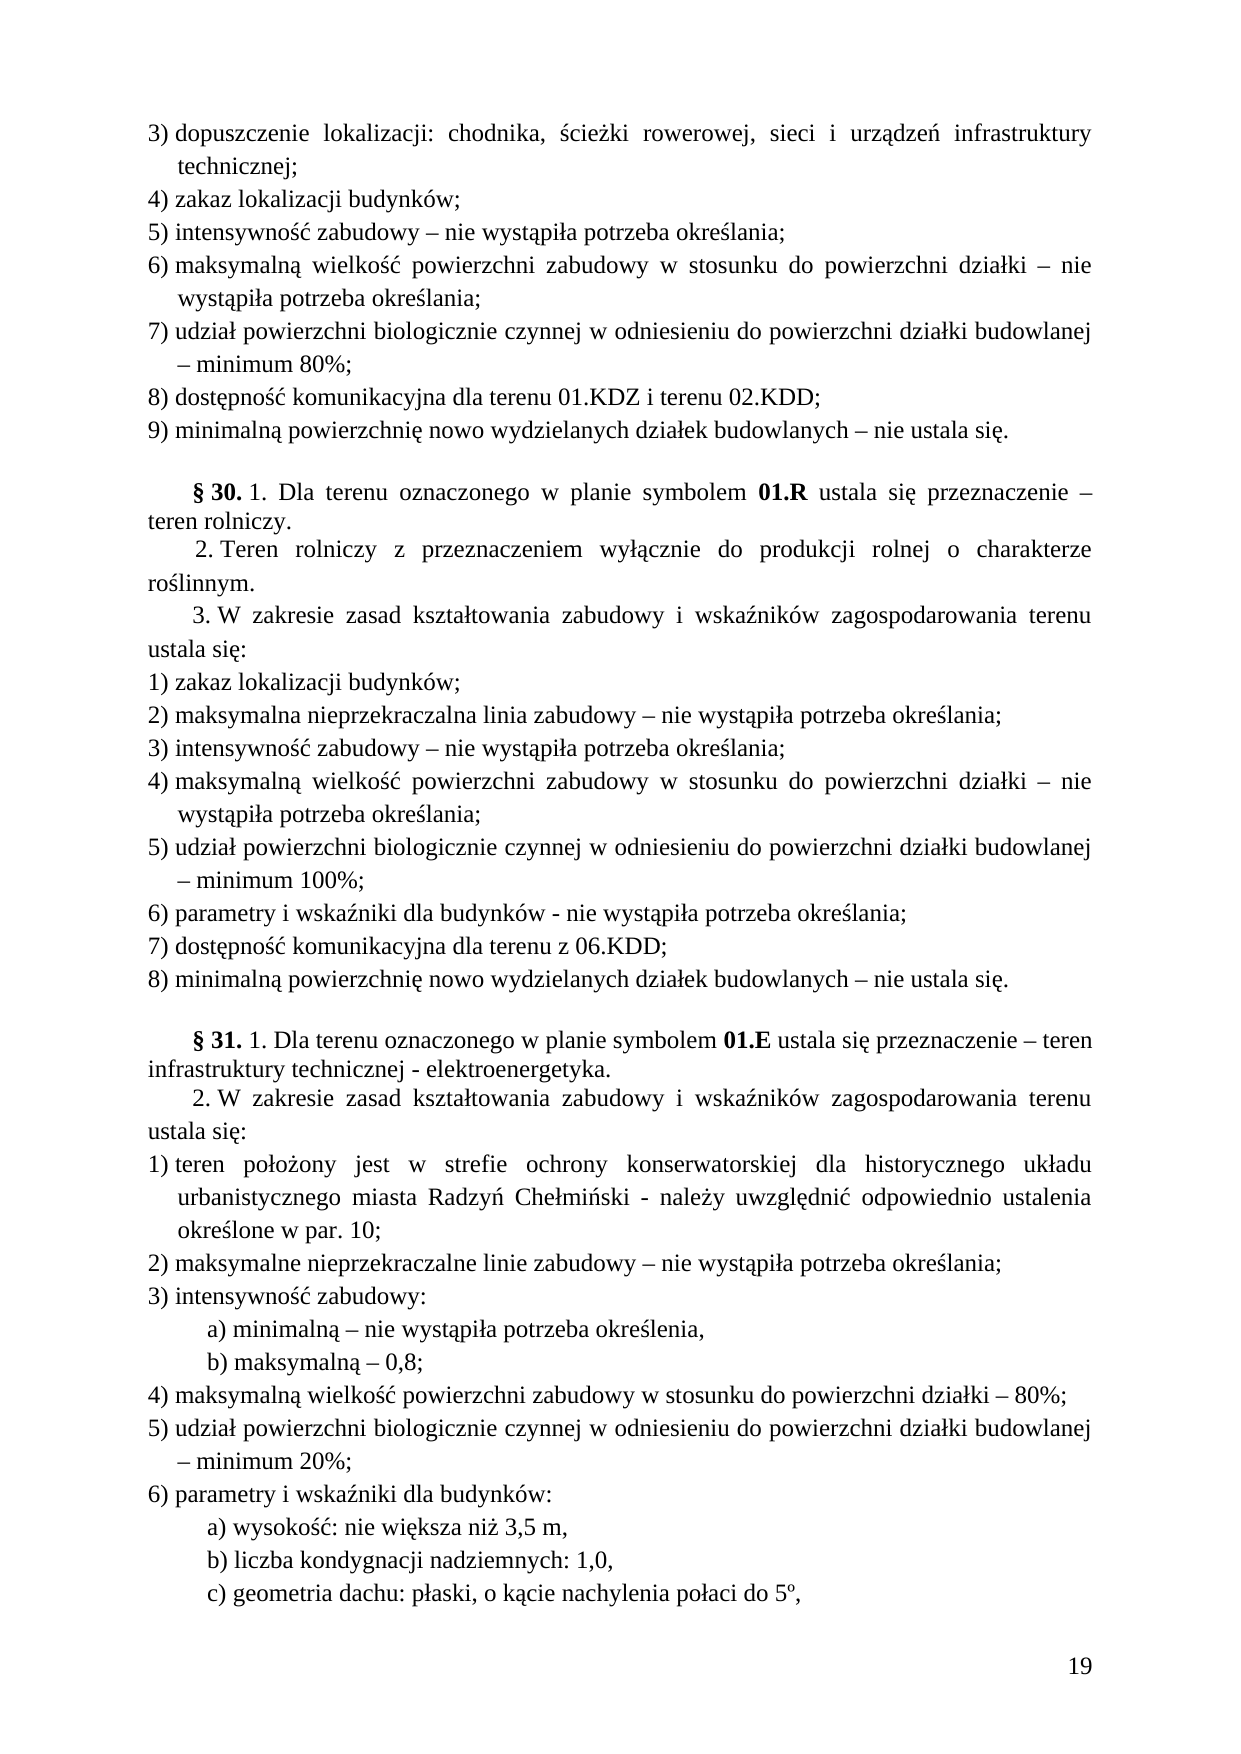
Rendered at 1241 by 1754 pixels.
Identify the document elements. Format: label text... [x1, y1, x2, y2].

text zakaz lokalizacji budynków; [148, 184, 1092, 213]
text maksymalną wielkość powierzchni zabudowy w stosunku do powierzchni działki – nie wystąpiła potrzeba określania; [148, 766, 1092, 827]
text maksymalną – 0,8; [207, 1347, 1092, 1376]
text maksymalne nieprzekraczalne linie zabudowy – nie wystąpiła potrzeba określania; [148, 1248, 1092, 1277]
text maksymalna nieprzekraczalna linia zabudowy – nie wystąpiła potrzeba określania; [148, 700, 1092, 728]
text dostępność komunikacyjna dla terenu z 06.KDD; [148, 931, 1092, 959]
text parametry i wskaźniki dla budynków - nie wystąpiła potrzeba określania; [148, 898, 1092, 927]
text dostępność komunikacyjna dla terenu 01.KDZ i terenu 02.KDD; [148, 382, 1092, 411]
text zakaz lokalizacji budynków; [148, 667, 1092, 695]
text 1. Dla terenu oznaczonego w planie symbolem 01.R ustala się przeznaczenie – teren rolniczy. [148, 477, 1092, 534]
text geometria dachu: płaski, o kącie nachylenia połaci do 5º, [207, 1578, 1092, 1607]
text dopuszczenie lokalizacji: chodnika, ścieżki rowerowej, sieci i urządzeń infrastruktury technicznej; [148, 118, 1092, 180]
text udział powierzchni biologicznie czynnej w odniesieniu do powierzchni działki budowlanej – minimum 20%; [148, 1413, 1092, 1475]
text maksymalną wielkość powierzchni zabudowy w stosunku do powierzchni działki – 80%; [148, 1380, 1092, 1409]
text intensywność zabudowy – nie wystąpiła potrzeba określania; [148, 733, 1092, 761]
text intensywność zabudowy – nie wystąpiła potrzeba określania; [148, 217, 1092, 246]
text minimalną powierzchnię nowo wydzielanych działek budowlanych – nie ustala się. [148, 964, 1092, 993]
text wysokość: nie większa niż 3,5 m, [207, 1512, 1092, 1541]
text minimalną powierzchnię nowo wydzielanych działek budowlanych – nie ustala się. [148, 415, 1092, 444]
text liczba kondygnacji nadziemnych: 1,0, [207, 1545, 1092, 1574]
text minimalną – nie wystąpiła potrzeba określenia, [207, 1314, 1092, 1343]
text udział powierzchni biologicznie czynnej w odniesieniu do powierzchni działki budowlanej – minimum 80%; [148, 316, 1092, 378]
list W zakresie zasad kształtowania zabudowy i wskaźników zagospodarowania terenu ustala się: [148, 1083, 1092, 1145]
text parametry i wskaźniki dla budynków: [148, 1479, 1092, 1508]
text 1. Dla terenu oznaczonego w planie symbolem 01.E ustala się przeznaczenie – teren infrastruktury technicznej - elektroenergetyka. [148, 1026, 1092, 1083]
text teren położony jest w strefie ochrony konserwatorskiej dla historycznego układu urbanistycznego miasta Radzyń Chełmiński - należy uwzględnić odpowiednio ustalenia określone w par. 10; [148, 1149, 1092, 1244]
text intensywność zabudowy: [148, 1281, 1092, 1310]
list W zakresie zasad kształtowania zabudowy i wskaźników zagospodarowania terenu ustala się: [148, 601, 1092, 662]
list Teren rolniczy z przeznaczeniem wyłącznie do produkcji rolnej o charakterze roślinnym. [148, 534, 1092, 596]
text maksymalną wielkość powierzchni zabudowy w stosunku do powierzchni działki – nie wystąpiła potrzeba określania; [148, 250, 1092, 312]
text udział powierzchni biologicznie czynnej w odniesieniu do powierzchni działki budowlanej – minimum 100%; [148, 832, 1092, 893]
